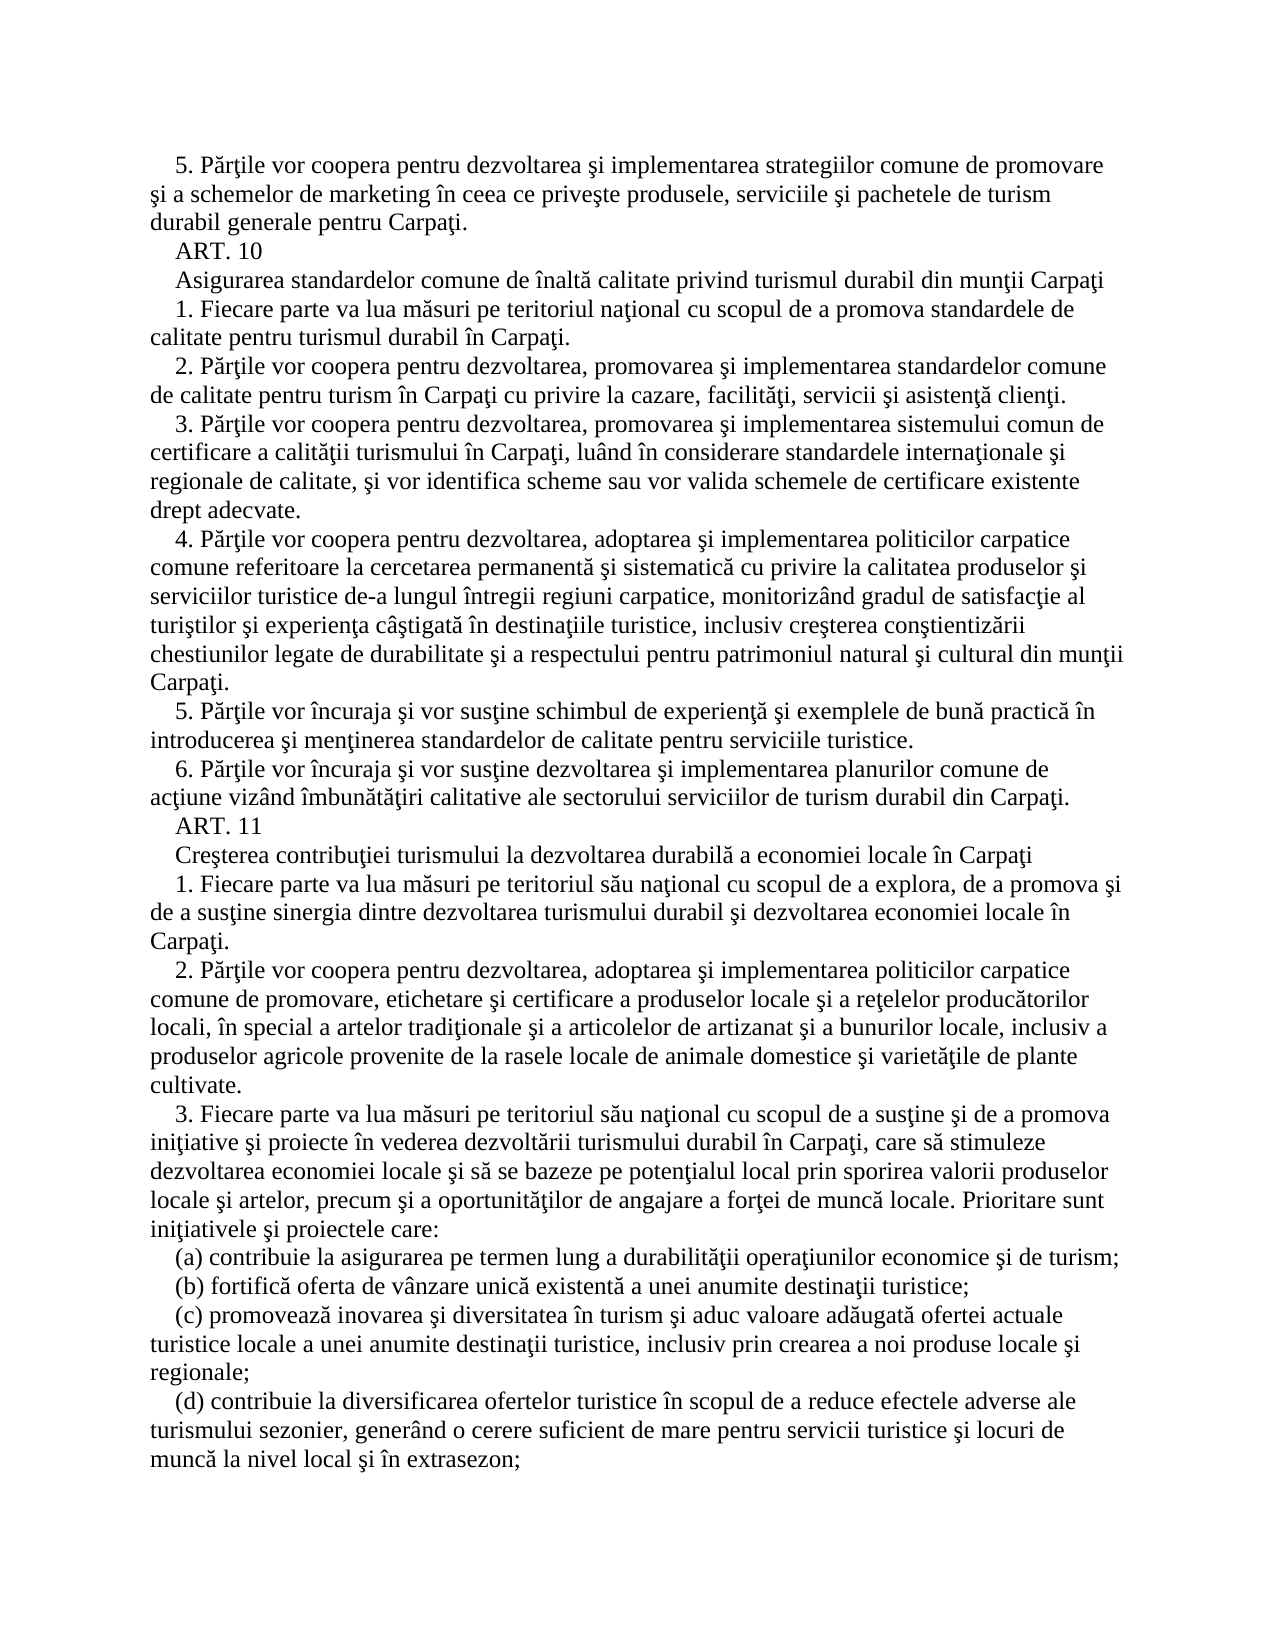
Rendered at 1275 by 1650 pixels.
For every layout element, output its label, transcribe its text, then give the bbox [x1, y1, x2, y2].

text 1. Fiecare parte va lua măsuri pe teritoriul său naţional cu scopul de a explora, de a promova şi de a susţine sinergia dintre dezvoltarea turismului durabil şi dezvoltarea economiei locale în Carpaţi. [150, 869, 1125, 955]
text Asigurarea standardelor comune de înaltă calitate privind turismul durabil din munţii Carpaţi [150, 265, 1125, 294]
text 4. Părţile vor coopera pentru dezvoltarea, adoptarea şi implementarea politicilor carpatice comune referitoare la cercetarea permanentă şi sistematică cu privire la calitatea produselor şi serviciilor turistice de-a lungul întregii regiuni carpatice, monitorizând gradul de satisfacţie al turiştilor şi experienţa câştigată în destinaţiile turistice, inclusiv creşterea conştientizării chestiunilor legate de durabilitate şi a respectului pentru patrimoniul natural şi cultural din munţii Carpaţi. [150, 524, 1125, 696]
text 2. Părţile vor coopera pentru dezvoltarea, adoptarea şi implementarea politicilor carpatice comune de promovare, etichetare şi certificare a produselor locale şi a reţelelor producătorilor locali, în special a artelor tradiţionale şi a articolelor de artizanat şi a bunurilor locale, inclusiv a produselor agricole provenite de la rasele locale de animale domestice şi varietăţile de plante cultivate. [150, 955, 1125, 1099]
text Creşterea contribuţiei turismului la dezvoltarea durabilă a economiei locale în Carpaţi [150, 840, 1125, 869]
text (c) promovează inovarea şi diversitatea în turism şi aduc valoare adăugată ofertei actuale turistice locale a unei anumite destinaţii turistice, inclusiv prin crearea a noi produse locale şi regionale; [150, 1300, 1125, 1386]
text ART. 10 [150, 236, 1125, 265]
text (a) contribuie la asigurarea pe termen lung a durabilităţii operaţiunilor economice şi de turism; [150, 1242, 1125, 1271]
text 6. Părţile vor încuraja şi vor susţine dezvoltarea şi implementarea planurilor comune de acţiune vizând îmbunătăţiri calitative ale sectorului serviciilor de turism durabil din Carpaţi. [150, 754, 1125, 811]
text 5. Părţile vor coopera pentru dezvoltarea şi implementarea strategiilor comune de promovare şi a schemelor de marketing în ceea ce priveşte produsele, serviciile şi pachetele de turism durabil generale pentru Carpaţi. [150, 150, 1125, 236]
text 3. Părţile vor coopera pentru dezvoltarea, promovarea şi implementarea sistemului comun de certificare a calităţii turismului în Carpaţi, luând în considerare standardele internaţionale şi regionale de calitate, şi vor identifica scheme sau vor valida schemele de certificare existente drept adecvate. [150, 409, 1125, 524]
text 1. Fiecare parte va lua măsuri pe teritoriul naţional cu scopul de a promova standardele de calitate pentru turismul durabil în Carpaţi. [150, 294, 1125, 351]
text 2. Părţile vor coopera pentru dezvoltarea, promovarea şi implementarea standardelor comune de calitate pentru turism în Carpaţi cu privire la cazare, facilităţi, servicii şi asistenţă clienţi. [150, 351, 1125, 409]
text ART. 11 [150, 811, 1125, 840]
text 5. Părţile vor încuraja şi vor susţine schimbul de experienţă şi exemplele de bună practică în introducerea şi menţinerea standardelor de calitate pentru serviciile turistice. [150, 696, 1125, 754]
text (d) contribuie la diversificarea ofertelor turistice în scopul de a reduce efectele adverse ale turismului sezonier, generând o cerere suficient de mare pentru servicii turistice şi locuri de muncă la nivel local şi în extrasezon; [150, 1386, 1125, 1472]
text (b) fortifică oferta de vânzare unică existentă a unei anumite destinaţii turistice; [150, 1271, 1125, 1300]
text 3. Fiecare parte va lua măsuri pe teritoriul său naţional cu scopul de a susţine şi de a promova iniţiative şi proiecte în vederea dezvoltării turismului durabil în Carpaţi, care să stimuleze dezvoltarea economiei locale şi să se bazeze pe potenţialul local prin sporirea valorii produselor locale şi artelor, precum şi a oportunităţilor de angajare a forţei de muncă locale. Prioritare sunt iniţiativele şi proiectele care: [150, 1099, 1125, 1242]
